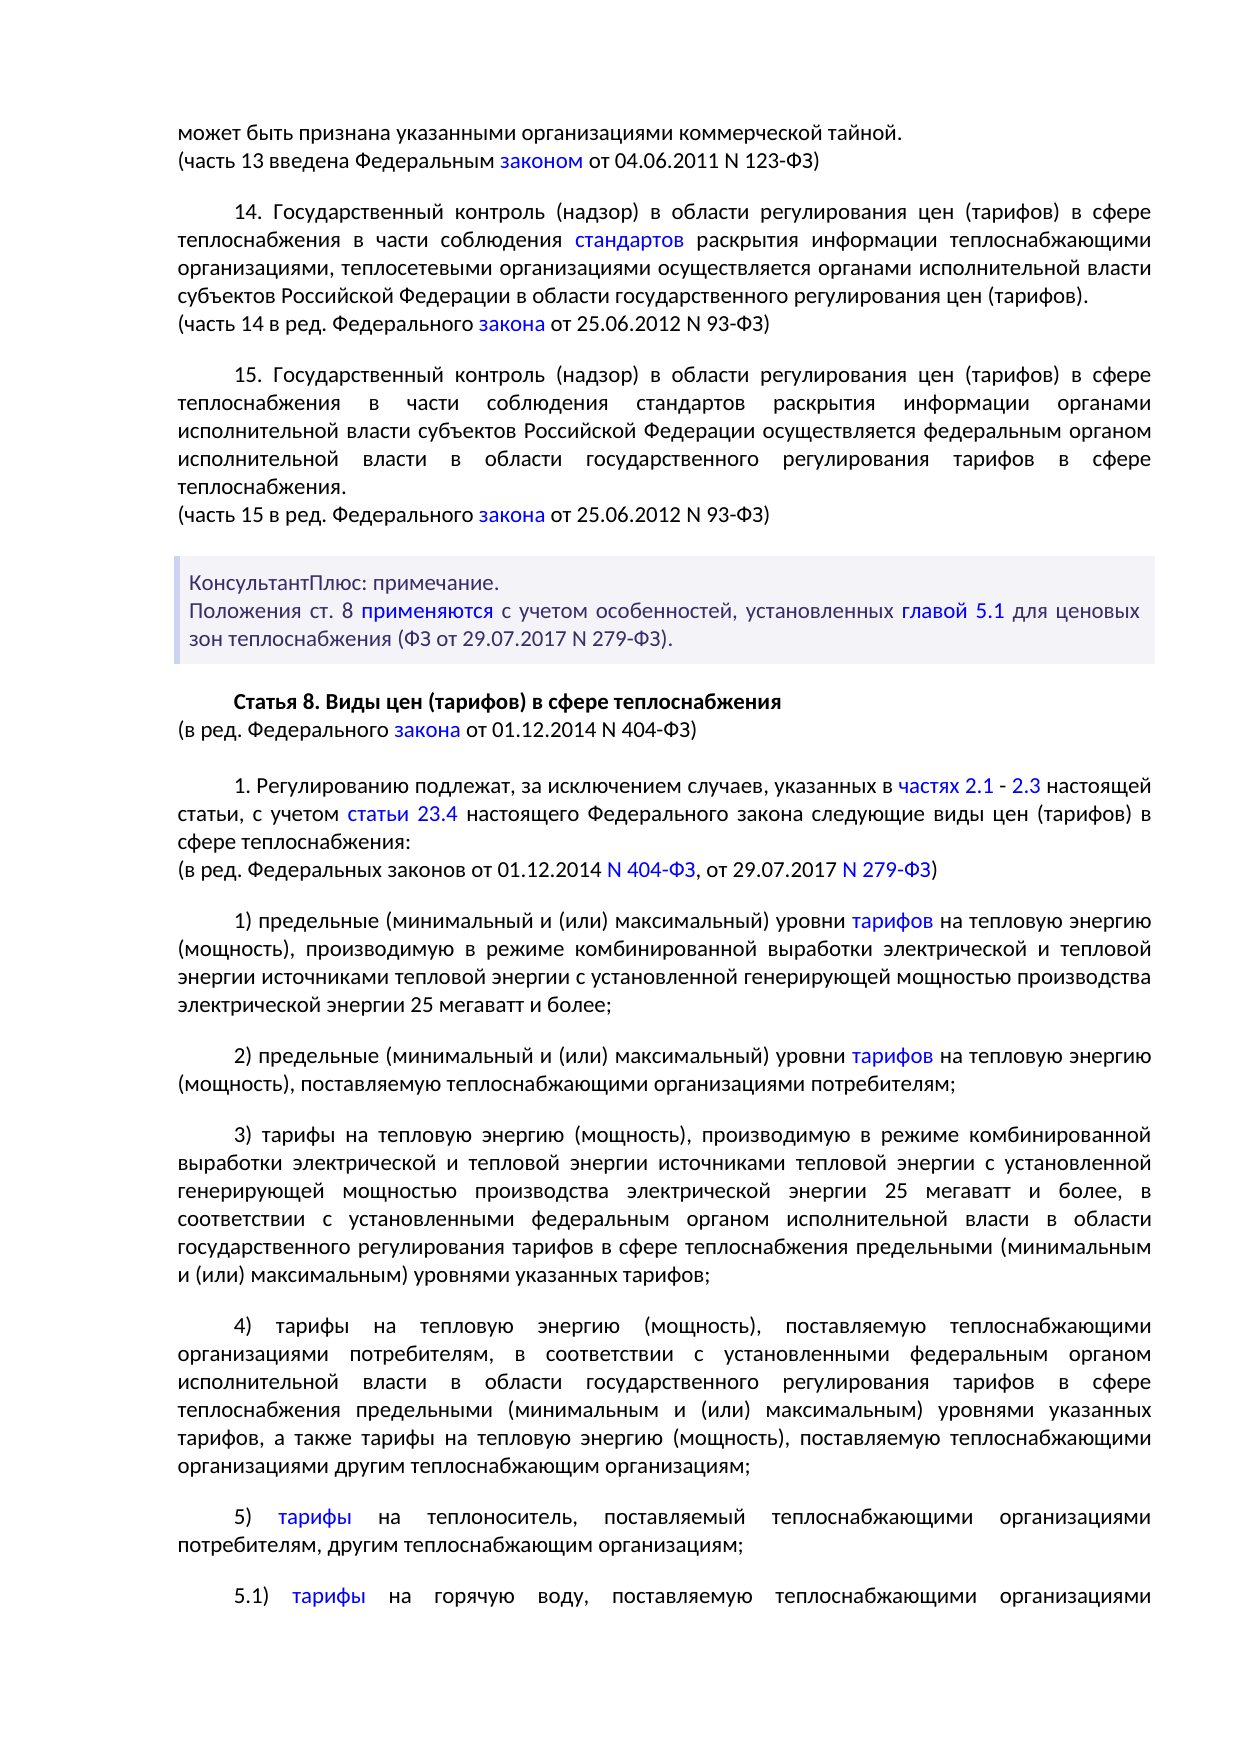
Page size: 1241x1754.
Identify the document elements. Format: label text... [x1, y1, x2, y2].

text 4) тарифы на тепловую энергию (мощность), поставляемую теплоснабжающими организациями потребителям, в соответствии с установленными федеральным органом исполнительной власти в области государственного регулирования тарифов в сфере теплоснабжения предельными (минимальным и (или) максимальным) уровнями указанных тарифов, а также тарифы на тепловую энергию (мощность), поставляемую теплоснабжающими организациями другим теплоснабжающим организациям; [177, 1311, 1152, 1479]
text (часть 14 в ред. Федерального закона от 25.06.2012 N 93-ФЗ) [177, 309, 1152, 337]
text (в ред. Федеральных законов от 01.12.2014 N 404-ФЗ, от 29.07.2017 N 279-ФЗ) [177, 855, 1152, 883]
title Статья 8. Виды цен (тарифов) в сфере теплоснабжения [177, 687, 1152, 715]
text 2) предельные (минимальный и (или) максимальный) уровни тарифов на тепловую энергию (мощность), поставляемую теплоснабжающими организациями потребителям; [177, 1041, 1152, 1097]
text (часть 13 введена Федеральным законом от 04.06.2011 N 123-ФЗ) [177, 146, 1152, 174]
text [177, 118, 1152, 146]
text 14. Государственный контроль (надзор) в области регулирования цен (тарифов) в сфере теплоснабжения в части соблюдения стандартов раскрытия информации теплоснабжающими организациями, теплосетевыми организациями осуществляется органами исполнительной власти субъектов Российской Федерации в области государственного регулирования цен (тарифов). [177, 197, 1152, 309]
text (часть 15 в ред. Федерального закона от 25.06.2012 N 93-ФЗ) [177, 500, 1152, 528]
text 5) тарифы на теплоноситель, поставляемый теплоснабжающими организациями потребителям, другим теплоснабжающим организациям; [177, 1502, 1152, 1558]
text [177, 1581, 1152, 1609]
text 1. Регулированию подлежат, за исключением случаев, указанных в частях 2.1 - 2.3 настоящей статьи, с учетом статьи 23.4 настоящего Федерального закона следующие виды цен (тарифов) в сфере теплоснабжения: [177, 771, 1152, 855]
text 15. Государственный контроль (надзор) в области регулирования цен (тарифов) в сфере теплоснабжения в части соблюдения стандартов раскрытия информации органами исполнительной власти субъектов Российской Федерации осуществляется федеральным органом исполнительной власти в области государственного регулирования тарифов в сфере теплоснабжения. [177, 360, 1152, 500]
table_header КонсультантПлюс: примечание. Положения ст. 8 применяются с учетом особенностей, установленных главой 5.1 для ценовых зон теплоснабжения (ФЗ от 29.07.2017 N 279-ФЗ). [180, 556, 1149, 664]
text 3) тарифы на тепловую энергию (мощность), производимую в режиме комбинированной выработки электрической и тепловой энергии источниками тепловой энергии с установленной генерирующей мощностью производства электрической энергии 25 мегаватт и более, в соответствии с установленными федеральным органом исполнительной власти в области государственного регулирования тарифов в сфере теплоснабжения предельными (минимальным и (или) максимальным) уровнями указанных тарифов; [177, 1120, 1152, 1288]
text (в ред. Федерального закона от 01.12.2014 N 404-ФЗ) [177, 715, 1152, 743]
text 1) предельные (минимальный и (или) максимальный) уровни тарифов на тепловую энергию (мощность), производимую в режиме комбинированной выработки электрической и тепловой энергии источниками тепловой энергии с установленной генерирующей мощностью производства электрической энергии 25 мегаватт и более; [177, 906, 1152, 1018]
